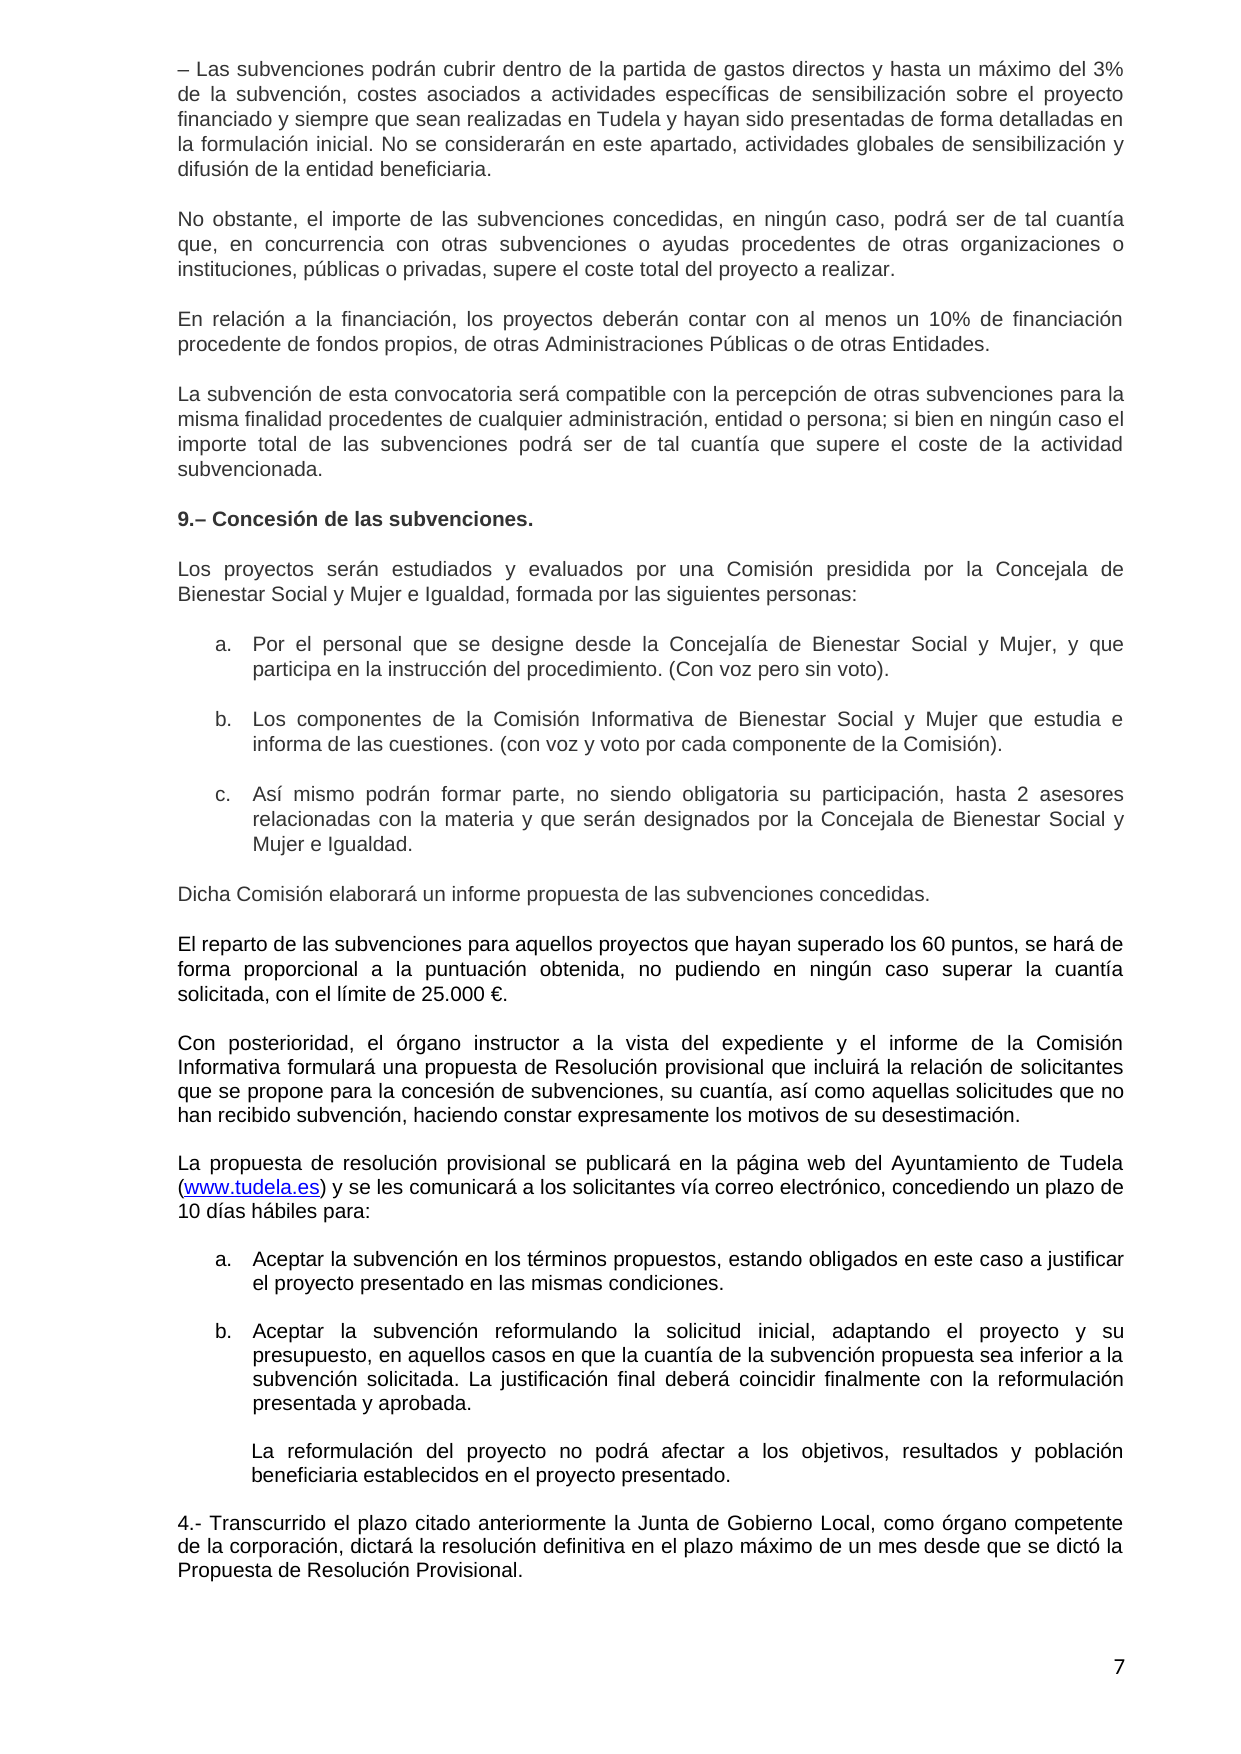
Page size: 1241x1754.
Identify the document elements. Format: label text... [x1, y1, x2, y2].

list Aceptar la subvención en los términos propuestos, estando obligados en este caso a justificar el proyecto presentado en las mismas condiciones. [215, 1247, 1125, 1295]
list Así mismo podrán formar parte, no siendo obligatoria su participación, hasta 2 asesores relacionadas con la materia y que serán designados por la Concejala de Bienestar Social y Mujer e Igualdad. [215, 781, 1125, 856]
text El reparto de las subvenciones para aquellos proyectos que hayan superado los 60 puntos, se hará de forma proporcional a la puntuación obtenida, no pudiendo en ningún caso superar la cuantía solicitada, con el límite de 25.000 €. [177, 931, 1125, 1006]
text En relación a la financiación, los proyectos deberán contar con al menos un 10% de financiación procedente de fondos propios, de otras Administraciones Públicas o de otras Entidades. [177, 306, 1125, 356]
text La reformulación del proyecto no podrá afectar a los objetivos, resultados y población beneficiaria establecidos en el proyecto presentado. [251, 1438, 1125, 1486]
text No obstante, el importe de las subvenciones concedidas, en ningún caso, podrá ser de tal cuantía que, en concurrencia con otras subvenciones o ayudas procedentes de otras organizaciones o instituciones, públicas o privadas, supere el coste total del proyecto a realizar. [177, 206, 1125, 281]
text La subvención de esta convocatoria será compatible con la percepción de otras subvenciones para la misma finalidad procedentes de cualquier administración, entidad o persona; si bien en ningún caso el importe total de las subvenciones podrá ser de tal cuantía que supere el coste de la actividad subvencionada. [177, 381, 1125, 481]
text 9.– Concesión de las subvenciones. [177, 506, 1125, 531]
text – Las subvenciones podrán cubrir dentro de la partida de gastos directos y hasta un máximo del 3% de la subvención, costes asociados a actividades específicas de sensibilización sobre el proyecto financiado y siempre que sean realizadas en Tudela y hayan sido presentadas de forma detalladas en la formulación inicial. No se considerarán en este apartado, actividades globales de sensibilización y difusión de la entidad beneficiaria. [177, 56, 1125, 181]
text Con posterioridad, el órgano instructor a la vista del expediente y el informe de la Comisión Informativa formulará una propuesta de Resolución provisional que incluirá la relación de solicitantes que se propone para la concesión de subvenciones, su cuantía, así como aquellas solicitudes que no han recibido subvención, haciendo constar expresamente los motivos de su desestimación. [177, 1031, 1125, 1127]
list Por el personal que se designe desde la Concejalía de Bienestar Social y Mujer, y que participa en la instrucción del procedimiento. (Con voz pero sin voto). [215, 631, 1125, 681]
text Los proyectos serán estudiados y evaluados por una Comisión presidida por la Concejala de Bienestar Social y Mujer e Igualdad, formada por las siguientes personas: [177, 556, 1125, 606]
text 4.- Transcurrido el plazo citado anteriormente la Junta de Gobierno Local, como órgano competente de la corporación, dictará la resolución definitiva en el plazo máximo de un mes desde que se dictó la Propuesta de Resolución Provisional. [177, 1510, 1125, 1582]
list Aceptar la subvención reformulando la solicitud inicial, adaptando el proyecto y su presupuesto, en aquellos casos en que la cuantía de la subvención propuesta sea inferior a la subvención solicitada. La justificación final deberá coincidir finalmente con la reformulación presentada y aprobada. [215, 1319, 1125, 1414]
text La propuesta de resolución provisional se publicará en la página web del Ayuntamiento de Tudela (www.tudela.es) y se les comunicará a los solicitantes vía correo electrónico, concediendo un plazo de 10 días hábiles para: [177, 1151, 1125, 1223]
text Dicha Comisión elaborará un informe propuesta de las subvenciones concedidas. [177, 881, 1125, 906]
list Los componentes de la Comisión Informativa de Bienestar Social y Mujer que estudia e informa de las cuestiones. (con voz y voto por cada componente de la Comisión). [215, 706, 1125, 756]
